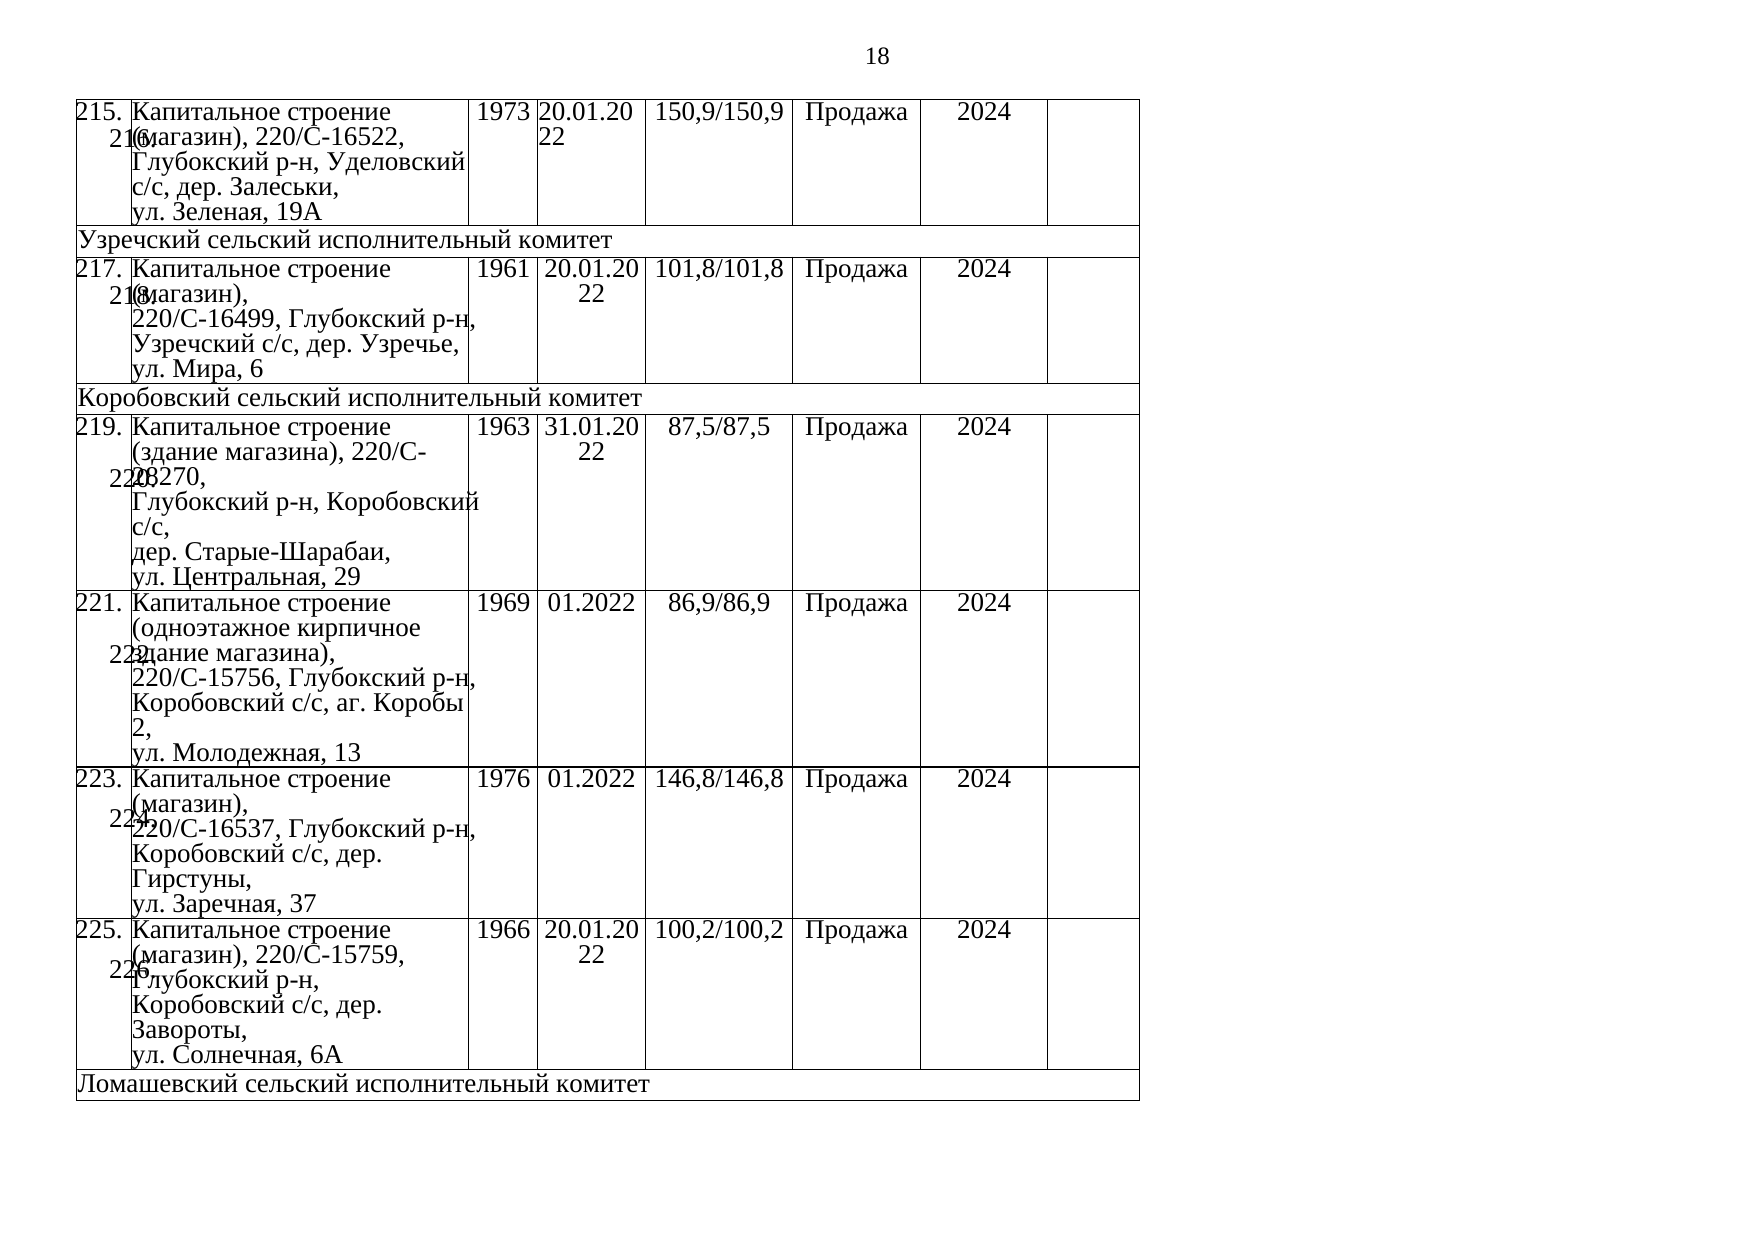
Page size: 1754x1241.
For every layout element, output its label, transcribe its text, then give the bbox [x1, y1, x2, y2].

table_cell 2024 [921, 100, 1047, 225]
table_cell Продажа [793, 768, 920, 917]
table_cell 86,9/86,9 [646, 591, 792, 766]
table_cell [1048, 100, 1139, 225]
table_cell [77, 415, 131, 590]
table_cell [77, 591, 131, 766]
table_cell Продажа [793, 100, 920, 225]
table_cell Продажа [793, 591, 920, 766]
table_cell 1969 [469, 591, 537, 766]
table_cell 20.01.2022 [538, 100, 645, 225]
table_cell Продажа [793, 919, 920, 1068]
table_cell [77, 258, 131, 383]
table_cell 150,9/150,9 [646, 100, 792, 225]
table_cell Продажа [793, 258, 920, 383]
table_cell [77, 919, 131, 1068]
table_cell 01.2022 [538, 768, 645, 917]
table_cell 2024 [921, 768, 1047, 917]
table_cell 2024 [921, 258, 1047, 383]
table_cell [1048, 919, 1139, 1068]
table_cell 100,2/100,2 [646, 919, 792, 1068]
table_cell [1048, 415, 1139, 590]
table_cell 2024 [921, 919, 1047, 1068]
table_cell Капитальное строение (магазин), 220/С-16522, Глубокский р-н, Уделовский с/с, дер. Залеськи, ул. Зеленая, 19А [132, 100, 468, 225]
table_cell [1048, 258, 1139, 383]
table_cell [77, 768, 131, 917]
table_cell Узречский сельский исполнительный комитет [77, 226, 1139, 257]
table_cell 87,5/87,5 [646, 415, 792, 590]
table_cell [77, 100, 131, 225]
table_cell Капитальное строение (магазин), 220/С-16537, Глубокский р-н, Коробовский с/с, дер. Гирстуны, ул. Заречная, 37 [132, 768, 468, 917]
table_cell Капитальное строение (магазин), 220/С-16499, Глубокский р-н, Узречский с/с, дер. Узречье, ул. Мира, 6 [132, 258, 468, 383]
table_cell 20.01.2022 [538, 919, 645, 1068]
table_cell 31.01.2022 [538, 415, 645, 590]
table_cell Капитальное строение (магазин), 220/С-15759, Глубокский р-н, Коробовский с/с, дер. Завороты, ул. Солнечная, 6А [132, 919, 468, 1068]
table_cell 101,8/101,8 [646, 258, 792, 383]
table_cell [1048, 591, 1139, 766]
table_cell 2024 [921, 415, 1047, 590]
table_cell Коробовский сельский исполнительный комитет [77, 384, 1139, 414]
table_cell 146,8/146,8 [646, 768, 792, 917]
table_cell 1976 [469, 768, 537, 917]
table_cell 1961 [469, 258, 537, 383]
table_cell Капитальное строение (здание магазина), 220/С-28270, Глубокский р-н, Коробовский с/с, дер. Старые-Шарабаи, ул. Центральная, 29 [132, 415, 468, 590]
table_cell Продажа [793, 415, 920, 590]
table_cell Ломашевский сельский исполнительный комитет [77, 1070, 1139, 1100]
table_cell 1963 [469, 415, 537, 590]
table_cell 2024 [921, 591, 1047, 766]
table_cell 1966 [469, 919, 537, 1068]
table_cell 20.01.2022 [538, 258, 645, 383]
table_cell [1048, 768, 1139, 917]
table_cell Капитальное строение (одноэтажное кирпичное здание магазина), 220/С-15756, Глубокский р-н, Коробовский с/с, аг. Коробы 2, ул. Молодежная, 13 [132, 591, 468, 766]
table_cell 1973 [469, 100, 537, 225]
table_cell 01.2022 [538, 591, 645, 766]
